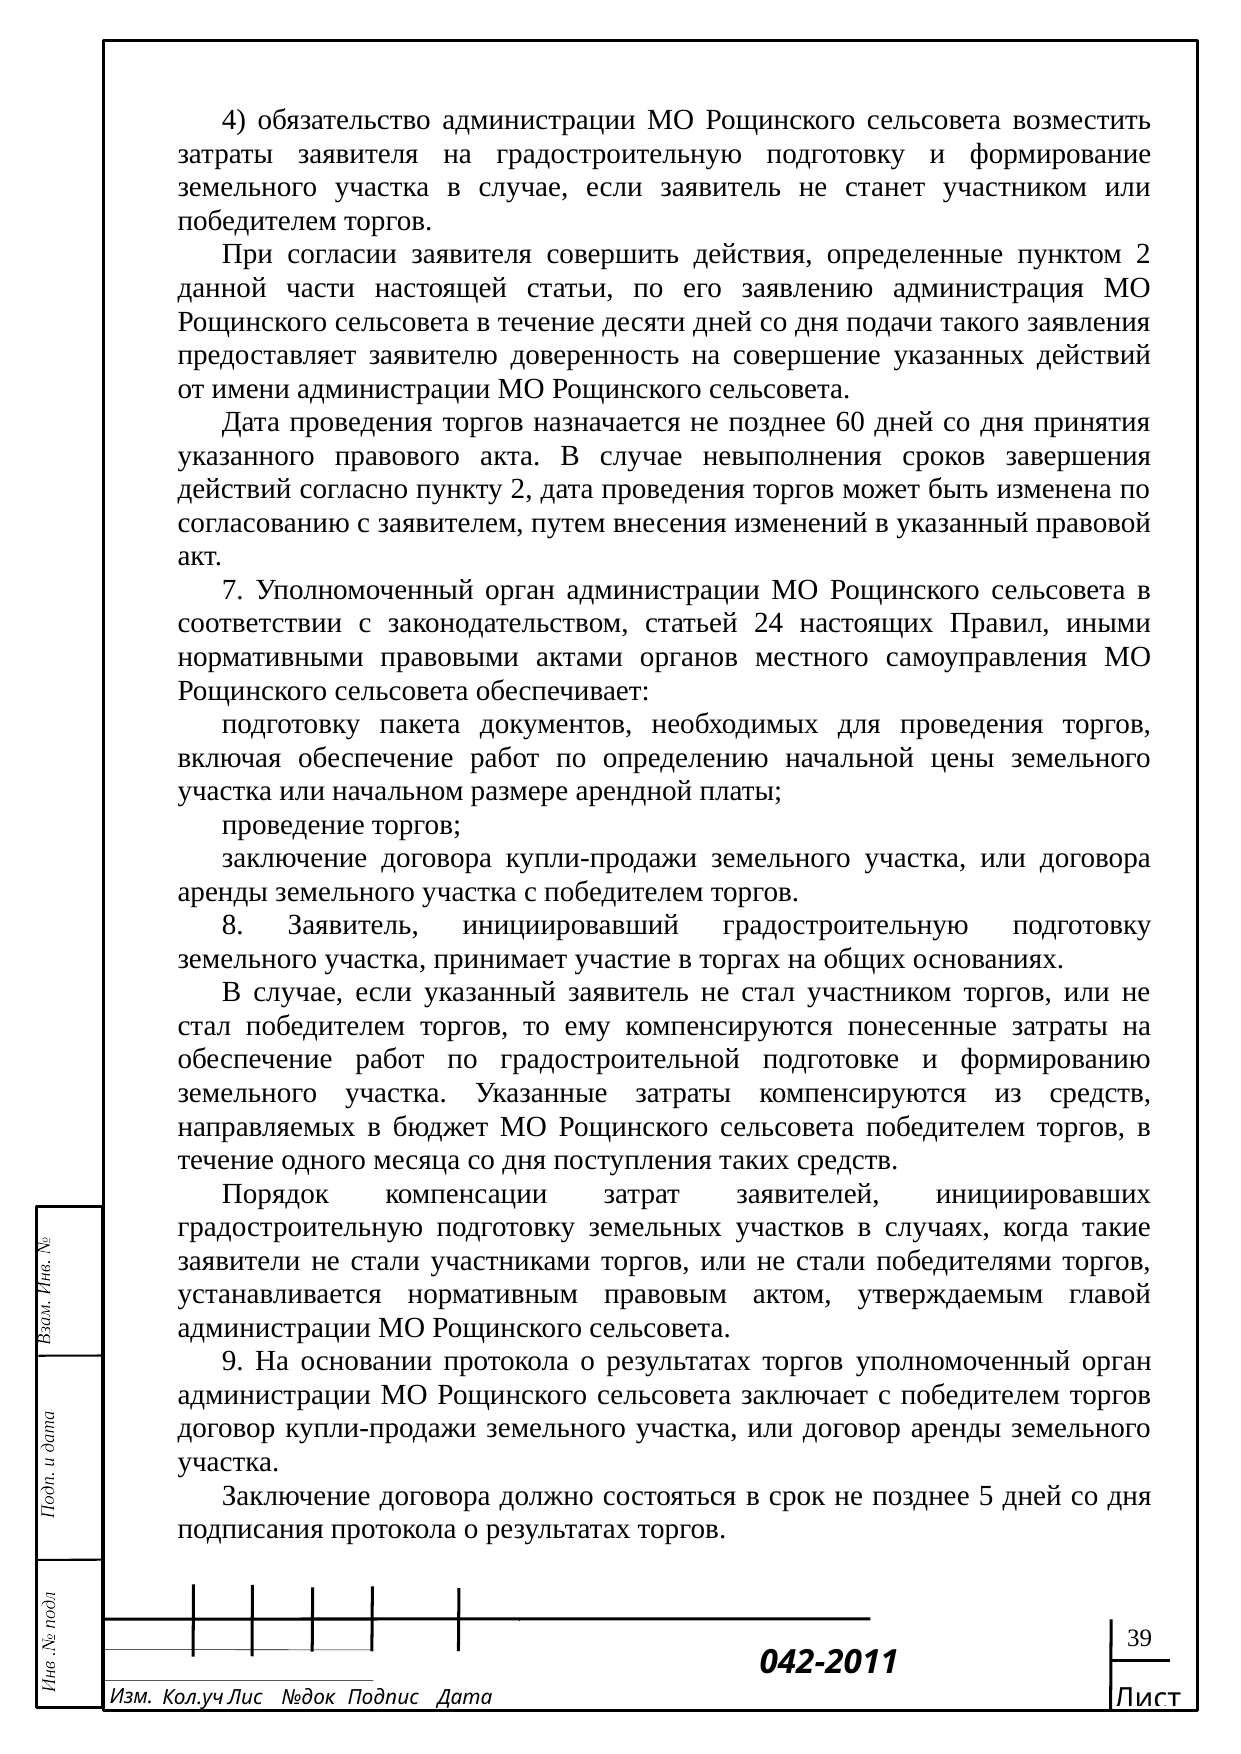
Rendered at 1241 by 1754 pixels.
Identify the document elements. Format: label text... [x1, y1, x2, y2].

text Порядок компенсации затрат заявителей, инициировавших градостроительную подготовку земельных участков в случаях, когда такие заявители не стали участниками торгов, или не стали победителями торгов, устанавливается нормативным правовым актом, утверждаемым главой администрации МО Рощинского сельсовета. [177, 1176, 1152, 1343]
text подготовку пакета документов, необходимых для проведения торгов, включая обеспечение работ по определению начальной цены земельного участка или начальном размере арендной платы; [177, 706, 1152, 807]
text 8. Заявитель, инициировавший градостроительную подготовку земельного участка, принимает участие в торгах на общих основаниях. [177, 907, 1152, 974]
text Заключение договора должно состояться в срок не позднее 5 дней со дня подписания протокола о результатах торгов. [177, 1478, 1152, 1545]
text 7. Уполномоченный орган администрации МО Рощинского сельсовета в соответствии с законодательством, статьей 24 настоящих Правил, иными нормативными правовыми актами органов местного самоуправления МО Рощинского сельсовета обеспечивает: [177, 572, 1152, 706]
text заключение договора купли-продажи земельного участка, или договора аренды земельного участка с победителем торгов. [177, 840, 1152, 907]
text При согласии заявителя совершить действия, определенные пунктом 2 данной части настоящей статьи, по его заявлению администрация МО Рощинского сельсовета в течение десяти дней со дня подачи такого заявления предоставляет заявителю доверенность на совершение указанных действий от имени администрации МО Рощинского сельсовета. [177, 237, 1152, 404]
text Дата проведения торгов назначается не позднее 60 дней со дня принятия указанного правового акта. В случае невыполнения сроков завершения действий согласно пункту 2, дата проведения торгов может быть изменена по согласованию с заявителем, путем внесения изменений в указанный правовой акт. [177, 404, 1152, 572]
text В случае, если указанный заявитель не стал участником торгов, или не стал победителем торгов, то ему компенсируются понесенные затраты на обеспечение работ по градостроительной подготовке и формированию земельного участка. Указанные затраты компенсируются из средств, направляемых в бюджет МО Рощинского сельсовета победителем торгов, в течение одного месяца со дня поступления таких средств. [177, 974, 1152, 1176]
text проведение торгов; [177, 807, 1152, 840]
text 9. На основании протокола о результатах торгов уполномоченный орган администрации МО Рощинского сельсовета заключает с победителем торгов договор купли-продажи земельного участка, или договор аренды земельного участка. [177, 1343, 1152, 1478]
text 4) обязательство администрации МО Рощинского сельсовета возместить затраты заявителя на градостроительную подготовку и формирование земельного участка в случае, если заявитель не станет участником или победителем торгов. [177, 102, 1152, 237]
